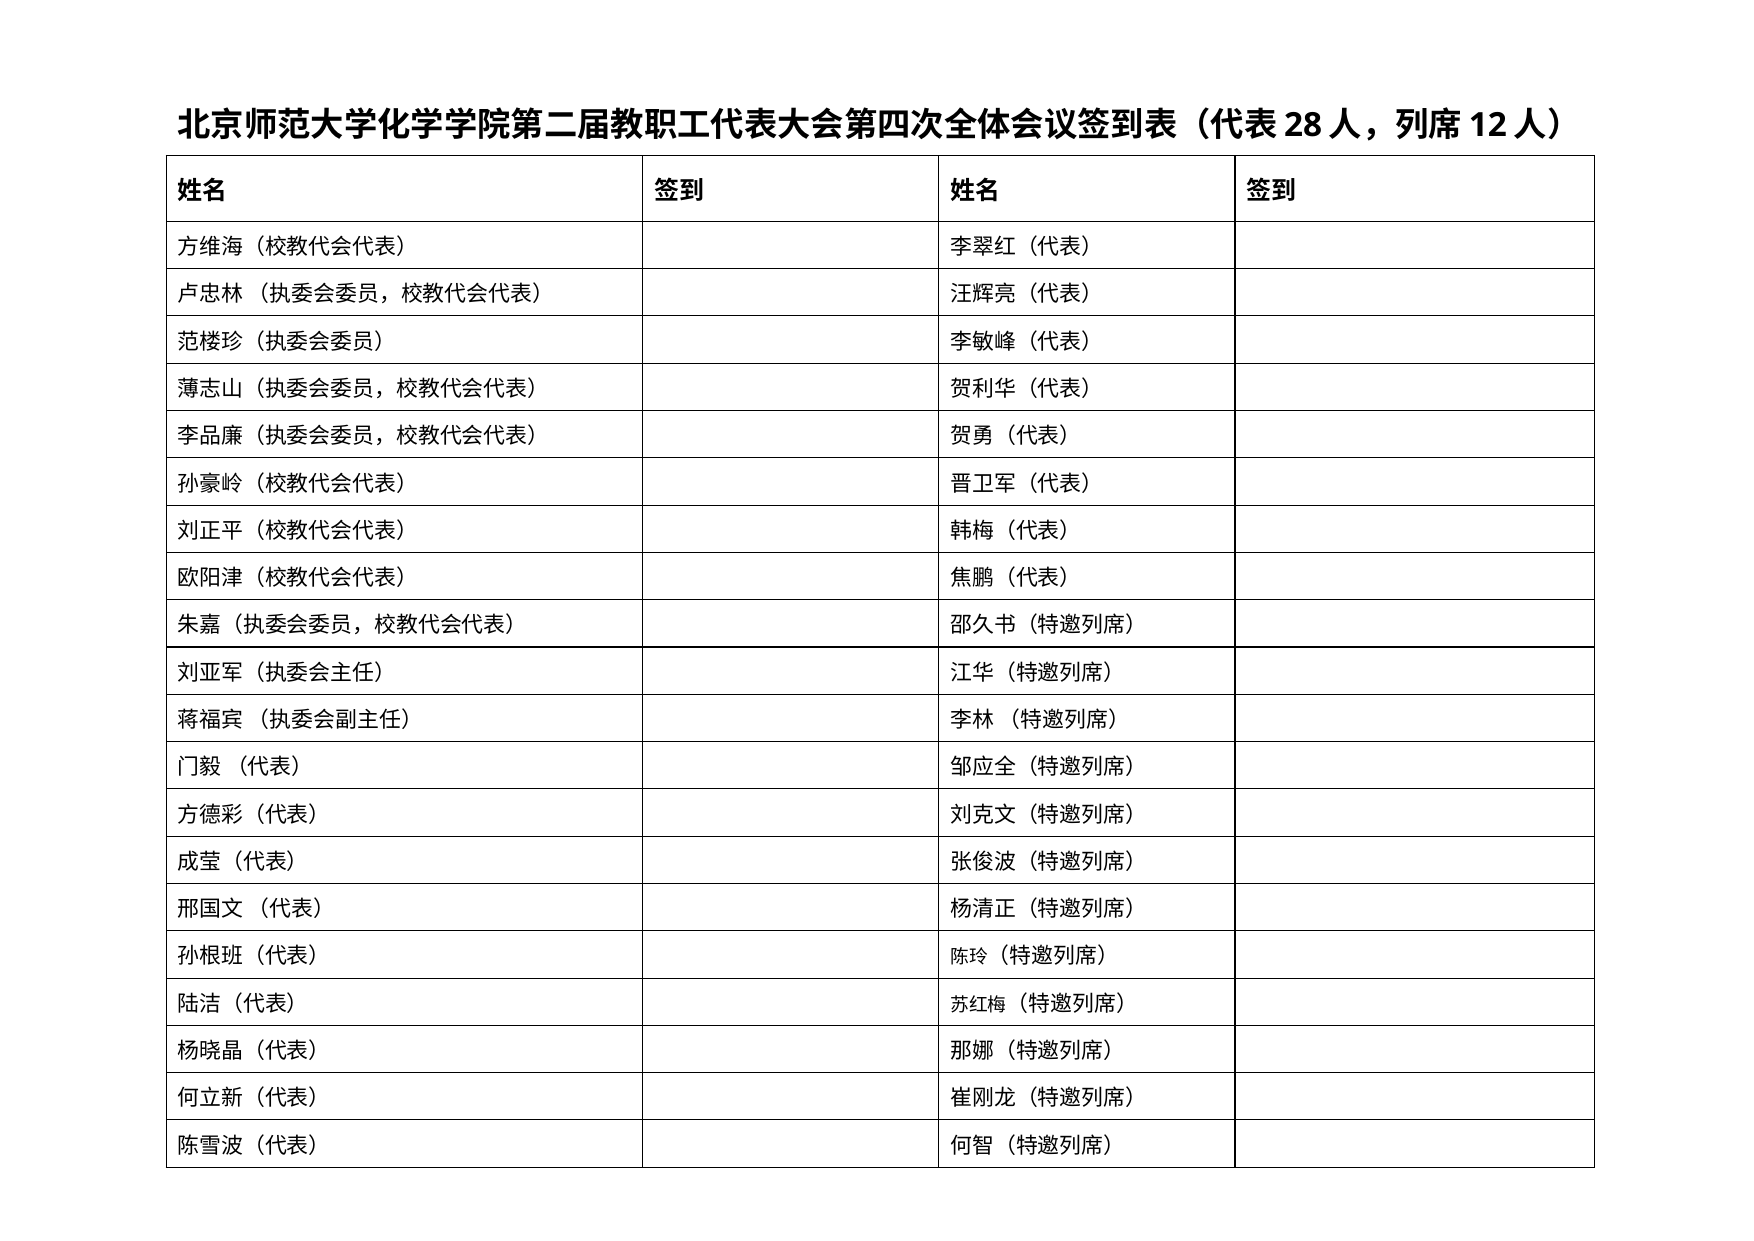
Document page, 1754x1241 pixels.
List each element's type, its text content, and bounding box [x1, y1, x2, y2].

table_cell [643, 1026, 938, 1072]
table_cell 薄志山（执委会委员，校教代会代表） [167, 364, 642, 410]
table_cell [643, 600, 938, 646]
table_cell 张俊波（特邀列席） [939, 837, 1234, 883]
table_header 姓名 [167, 156, 642, 221]
table_cell 邹应全（特邀列席） [939, 742, 1234, 788]
table_cell [1236, 695, 1594, 741]
table_cell 江华（特邀列席） [939, 648, 1234, 694]
table_cell [643, 553, 938, 599]
table_cell 李翠红（代表） [939, 222, 1234, 268]
table_cell [1236, 1026, 1594, 1072]
table_cell 崔刚龙（特邀列席） [939, 1073, 1234, 1119]
table_cell 陈雪波（代表） [167, 1120, 642, 1167]
table_cell [643, 837, 938, 883]
table_cell [643, 458, 938, 504]
table_cell [643, 411, 938, 457]
text 北京师范大学化学学院第二届教职工代表大会第四次全体会议签到表（代表28人，列席12人） [177, 90, 1636, 155]
table_cell 刘克文（特邀列席） [939, 789, 1234, 836]
table_cell 邢国文 （代表） [167, 884, 642, 930]
table_cell 方维海（校教代会代表） [167, 222, 642, 268]
table_cell [643, 222, 938, 268]
table_header 签到 [1236, 156, 1594, 221]
table_cell [643, 648, 938, 694]
table_cell 焦鹏（代表） [939, 553, 1234, 599]
table_cell 李敏峰（代表） [939, 316, 1234, 363]
table_cell [643, 931, 938, 977]
table_cell [643, 364, 938, 410]
table_cell 邵久书（特邀列席） [939, 600, 1234, 646]
table_cell [643, 979, 938, 1025]
table_cell [1236, 364, 1594, 410]
table_cell 贺勇（代表） [939, 411, 1234, 457]
table_cell [643, 269, 938, 315]
table_cell [1236, 979, 1594, 1025]
table_cell [1236, 837, 1594, 883]
table_cell [643, 1120, 938, 1167]
table_cell 孙豪岭（校教代会代表） [167, 458, 642, 504]
table_cell [643, 695, 938, 741]
table_header 签到 [643, 156, 938, 221]
table_cell [643, 789, 938, 836]
table_cell [1236, 222, 1594, 268]
table_cell 方德彩（代表） [167, 789, 642, 836]
table_cell [643, 742, 938, 788]
table_cell 蒋福宾 （执委会副主任） [167, 695, 642, 741]
table_cell [1236, 458, 1594, 504]
table_cell 那娜（特邀列席） [939, 1026, 1234, 1072]
table_cell 刘正平（校教代会代表） [167, 506, 642, 552]
table_cell [1236, 884, 1594, 930]
table_cell 李林 （特邀列席） [939, 695, 1234, 741]
table_cell 汪辉亮（代表） [939, 269, 1234, 315]
table_cell 欧阳津（校教代会代表） [167, 553, 642, 599]
table_cell [1236, 789, 1594, 836]
table_cell 门毅 （代表） [167, 742, 642, 788]
table_cell [1236, 742, 1594, 788]
table_cell 贺利华（代表） [939, 364, 1234, 410]
table_cell [1236, 600, 1594, 646]
table_cell [643, 316, 938, 363]
table_cell [1236, 1120, 1594, 1167]
table_cell 陆洁（代表） [167, 979, 642, 1025]
table_cell [1236, 411, 1594, 457]
table_cell 刘亚军（执委会主任） [167, 648, 642, 694]
table_cell 范楼珍（执委会委员） [167, 316, 642, 363]
table_cell 陈玲（特邀列席） [939, 931, 1234, 977]
table_cell [643, 884, 938, 930]
table_cell [1236, 648, 1594, 694]
table_cell 成莹（代表） [167, 837, 642, 883]
table_cell [1236, 931, 1594, 977]
table_cell 卢忠林 （执委会委员，校教代会代表） [167, 269, 642, 315]
table_cell 韩梅（代表） [939, 506, 1234, 552]
table_header 姓名 [939, 156, 1234, 221]
table_cell [643, 1073, 938, 1119]
table_cell 孙根班（代表） [167, 931, 642, 977]
table_cell [1236, 316, 1594, 363]
table_cell 朱嘉（执委会委员，校教代会代表） [167, 600, 642, 646]
table_cell 何智（特邀列席） [939, 1120, 1234, 1167]
table_cell 何立新（代表） [167, 1073, 642, 1119]
table_cell 李品廉（执委会委员，校教代会代表） [167, 411, 642, 457]
table_cell [1236, 506, 1594, 552]
table_cell [1236, 553, 1594, 599]
table_cell 苏红梅（特邀列席） [939, 979, 1234, 1025]
table_cell [1236, 269, 1594, 315]
table_cell 杨晓晶（代表） [167, 1026, 642, 1072]
table_cell [643, 506, 938, 552]
table_cell [1236, 1073, 1594, 1119]
table_cell 杨清正（特邀列席） [939, 884, 1234, 930]
table_cell 晋卫军（代表） [939, 458, 1234, 504]
